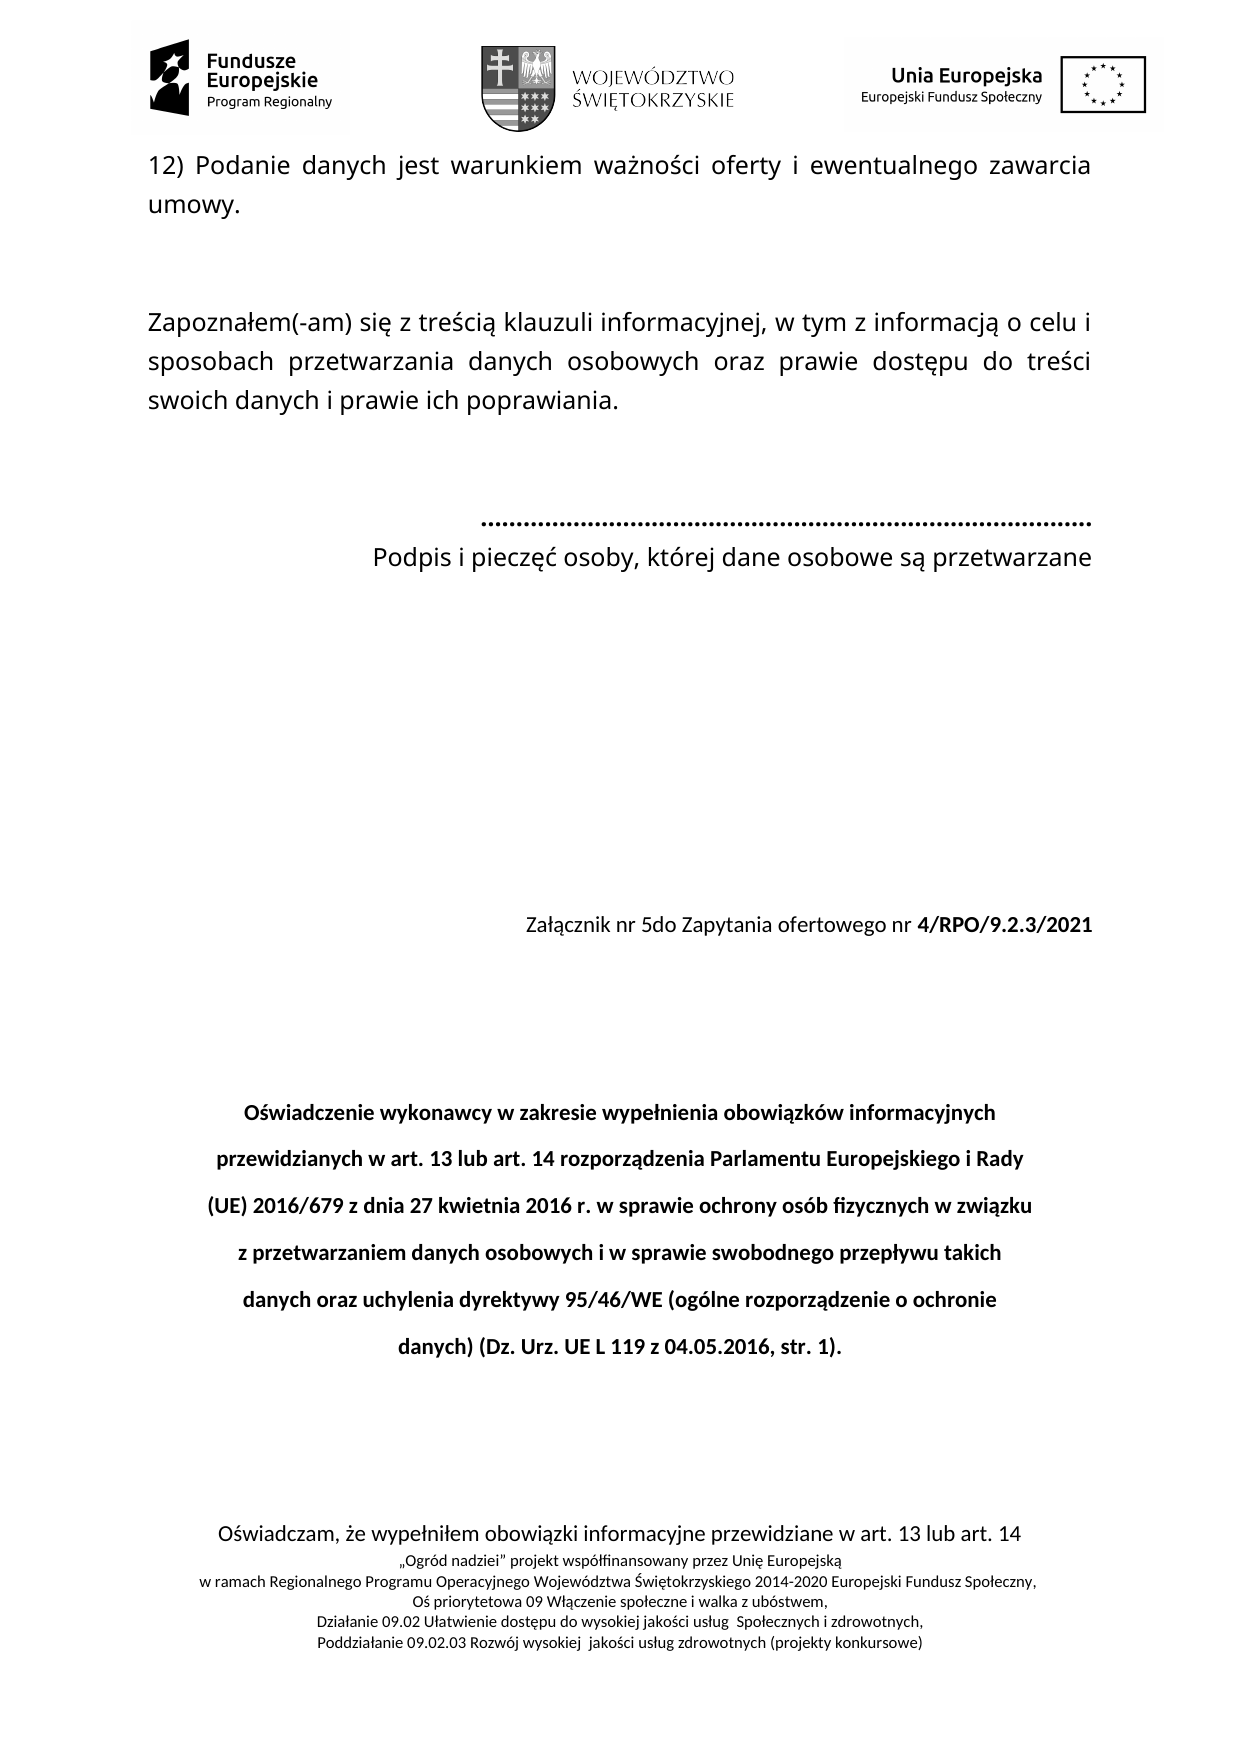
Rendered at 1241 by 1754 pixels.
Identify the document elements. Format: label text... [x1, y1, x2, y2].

text 12) Podanie danych jest warunkiem ważności oferty i ewentualnego zawarcia umowy. [148, 148, 1093, 221]
text ………………………………………………………………………….. [148, 500, 1093, 534]
text Oświadczenie wykonawcy w zakresie wypełnienia obowiązków informacyjnych [148, 1098, 1093, 1126]
text przewidzianych w art. 13 lub art. 14 rozporządzenia Parlamentu Europejskiego i Rady [148, 1144, 1093, 1172]
picture [481, 46, 734, 132]
text Zapoznałem(-am) się z treścią klauzuli informacyjnej, w tym z informacją o celu i sposobach przetwarzania danych osobowych oraz prawie dostępu do treści swoich danych i prawie ich poprawiania. [148, 304, 1093, 417]
text Załącznik nr 5do Zapytania ofertowego nr 4/RPO/9.2.3/2021 [148, 910, 1093, 938]
text Podpis i pieczęć osoby, której dane osobowe są przetwarzane [148, 539, 1093, 573]
picture [131, 20, 350, 135]
text Oświadczam, że wypełniłem obowiązki informacyjne przewidziane w art. 13 lub art. 14 [148, 1519, 1093, 1547]
picture [843, 37, 1164, 132]
text danych oraz uchylenia dyrektywy 95/46/WE (ogólne rozporządzenie o ochronie [148, 1285, 1093, 1313]
text (UE) 2016/679 z dnia 27 kwietnia 2016 r. w sprawie ochrony osób fizycznych w związku [148, 1191, 1093, 1219]
text z przetwarzaniem danych osobowych i w sprawie swobodnego przepływu takich [148, 1238, 1093, 1266]
text danych) (Dz. Urz. UE L 119 z 04.05.2016, str. 1). [148, 1332, 1093, 1360]
